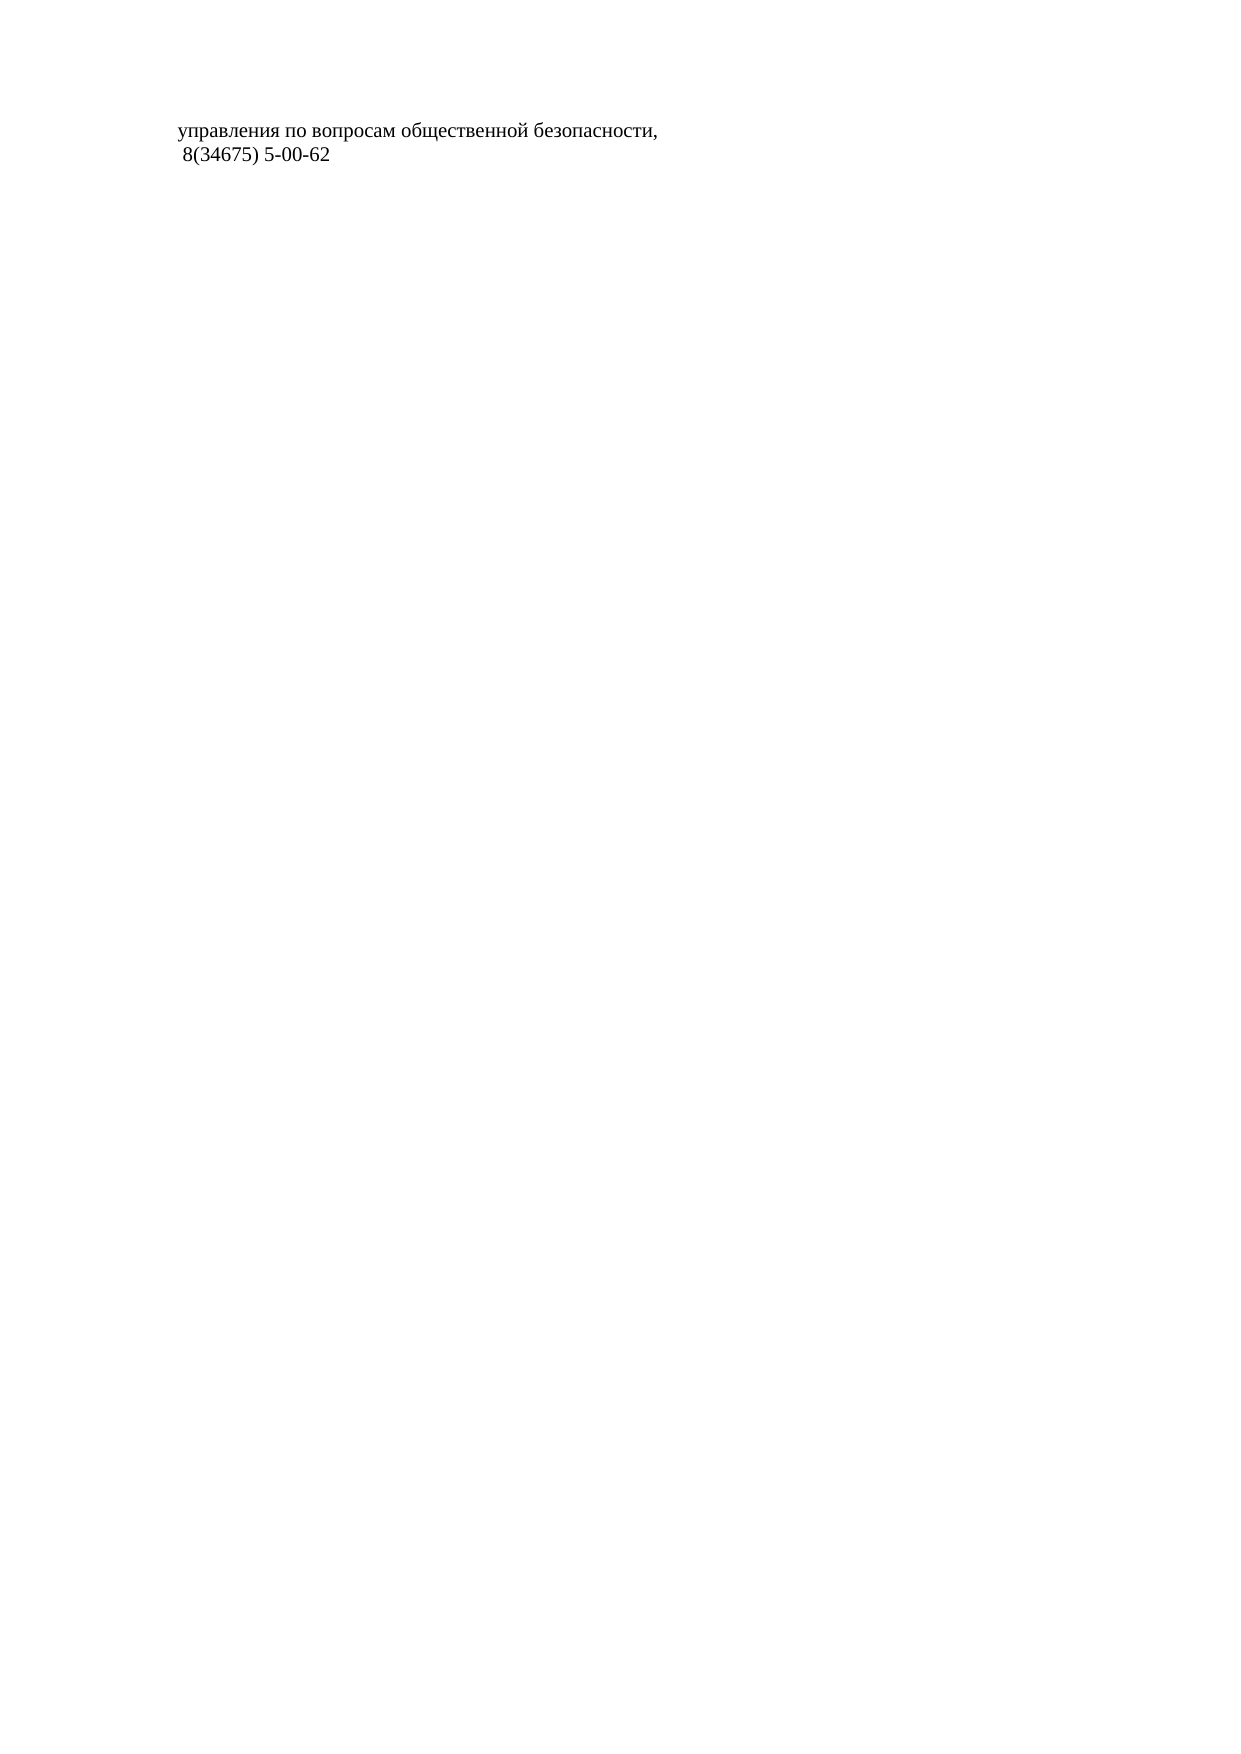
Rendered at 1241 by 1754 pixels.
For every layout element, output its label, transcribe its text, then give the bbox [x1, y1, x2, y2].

text 8(34675) 5-00-62 [177, 142, 1152, 166]
text управления по вопросам общественной безопасности, [177, 118, 1152, 142]
